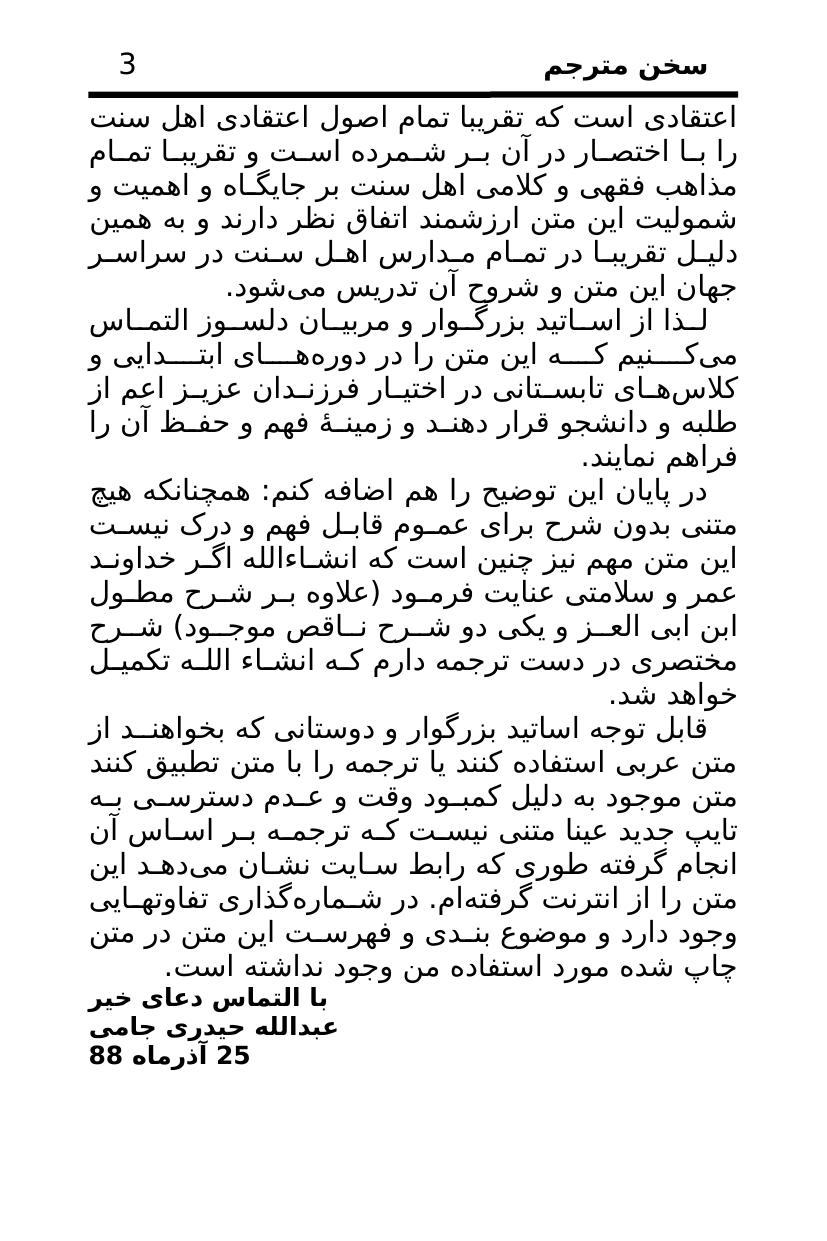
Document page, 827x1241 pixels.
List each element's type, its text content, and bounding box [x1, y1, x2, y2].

text عبدالله حيدری جامی [89, 1012, 738, 1041]
text با التماس دعای خير [89, 983, 738, 1012]
text لذا از اساتید بزرگوار و مربیان دلسوز التماس می‌کنیم که این متن را در دوره‌های ابتدایی و کلاس‌های تابستانی در اختیار فرزندان عزیز اعم از طلبه و دانشجو قرار دهند و زمینۀ فهم و حفظ آن را فراهم نمایند. [89, 304, 738, 473]
text قابل توجه اساتید بزرگوار و دوستانی که بخواهند از متن عربی استفاده کنند یا ترجمه را با متن تطبیق کنند متن موجود به دلیل کمبود وقت و عدم دسترسی به تایپ جدید عینا متنی نیست که ترجمه بر اساس آن انجام گرفته طوری که رابط سایت نشان می‌دهد این متن را از انترنت گرفته‌ام. در شماره‌گذاری تفاوتهایی وجود دارد و موضوع بندی و فهرست این متن در متن چاپ شده مورد استفاده من وجود نداشته است. [89, 711, 738, 983]
text 25 آذرماه 88 [89, 1041, 738, 1070]
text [89, 100, 738, 304]
text در پایان این توضیح را هم اضافه کنم: همچنانکه هیچ متنی بدون شرح برای عموم قابل فهم و درک نیست این متن مهم نیز چنین است که انشاءالله اگر خداوند عمر و سلامتی عنایت فرمود (علاوه بر شرح مطول ابن ابی العز و یکی دو شرح ناقص موجود) شرح مختصری در دست ترجمه دارم که انشاء الله تکمیل خواهد شد. [89, 473, 738, 711]
